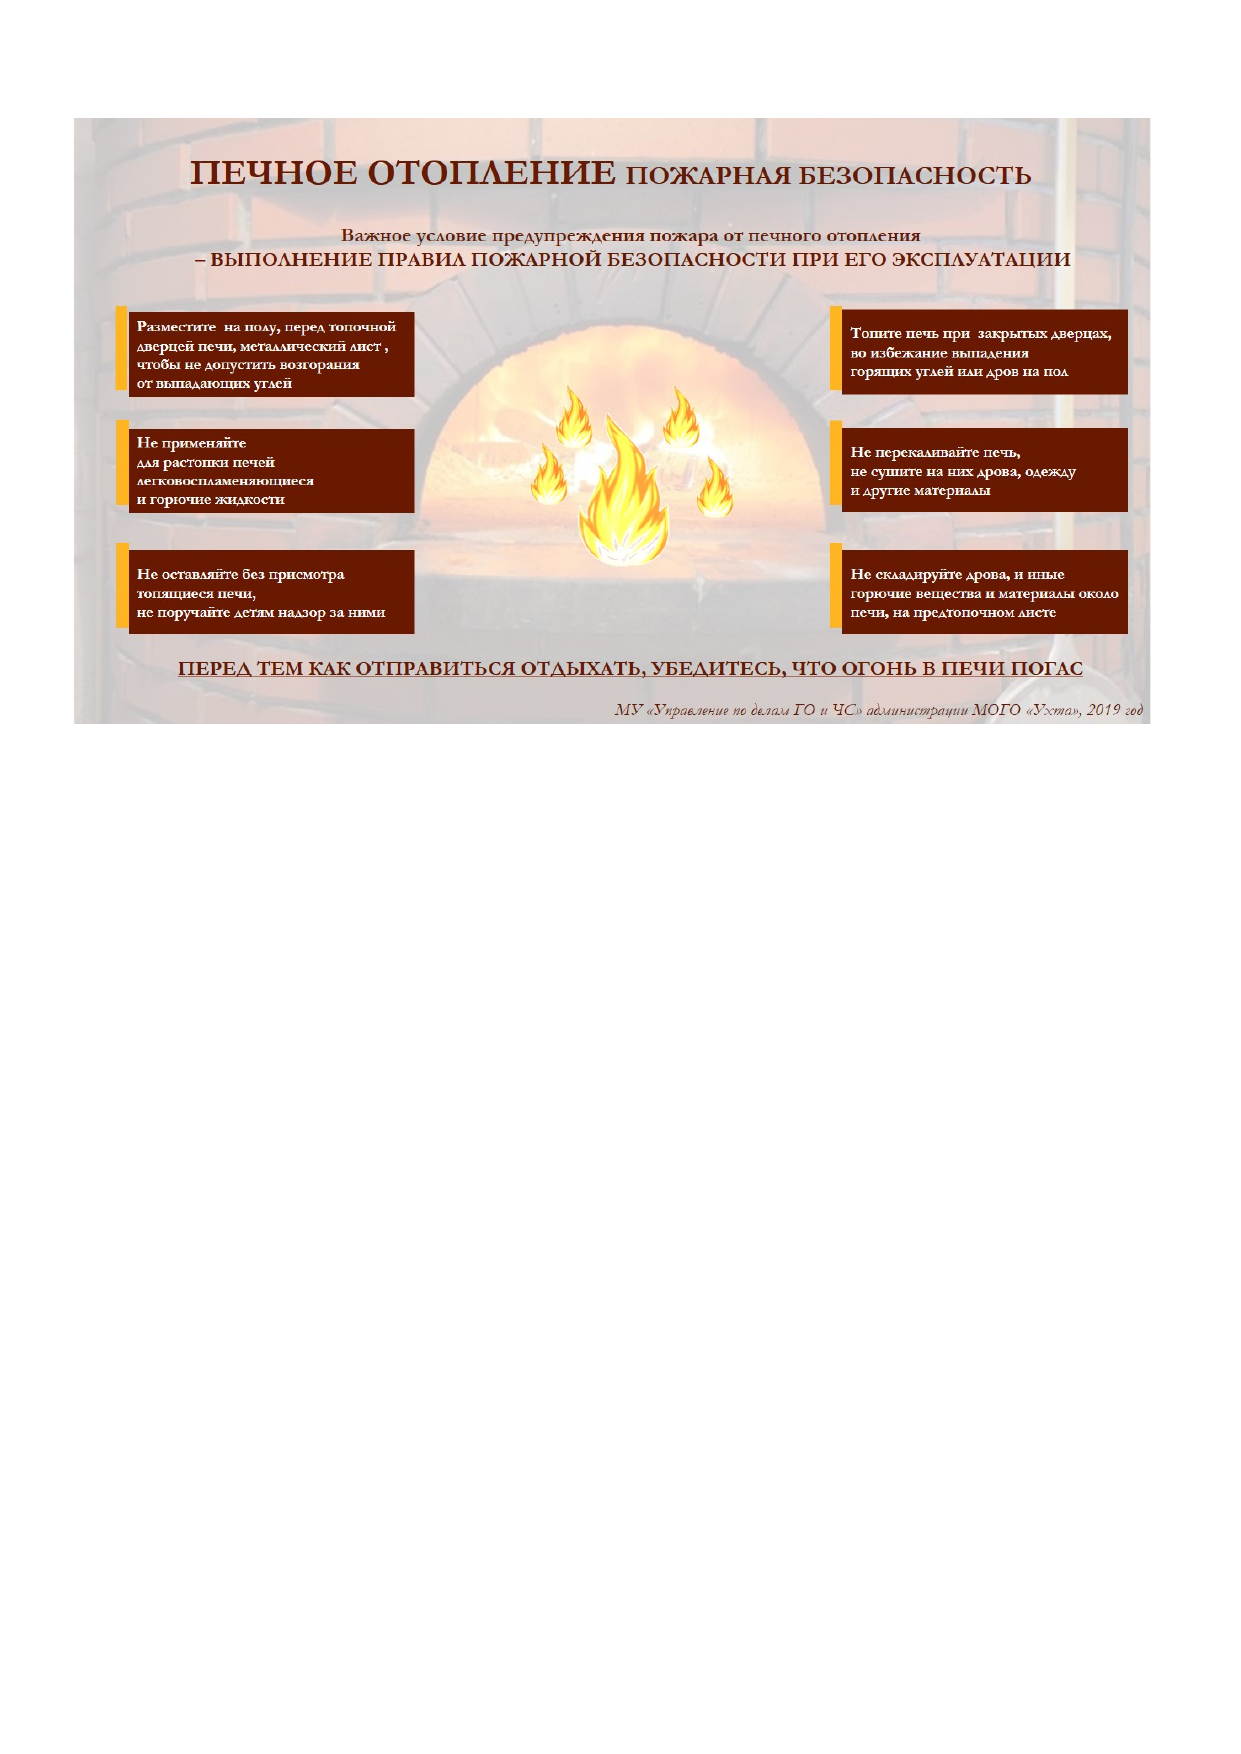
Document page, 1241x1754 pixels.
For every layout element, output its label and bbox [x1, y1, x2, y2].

picture [73, 118, 1151, 724]
